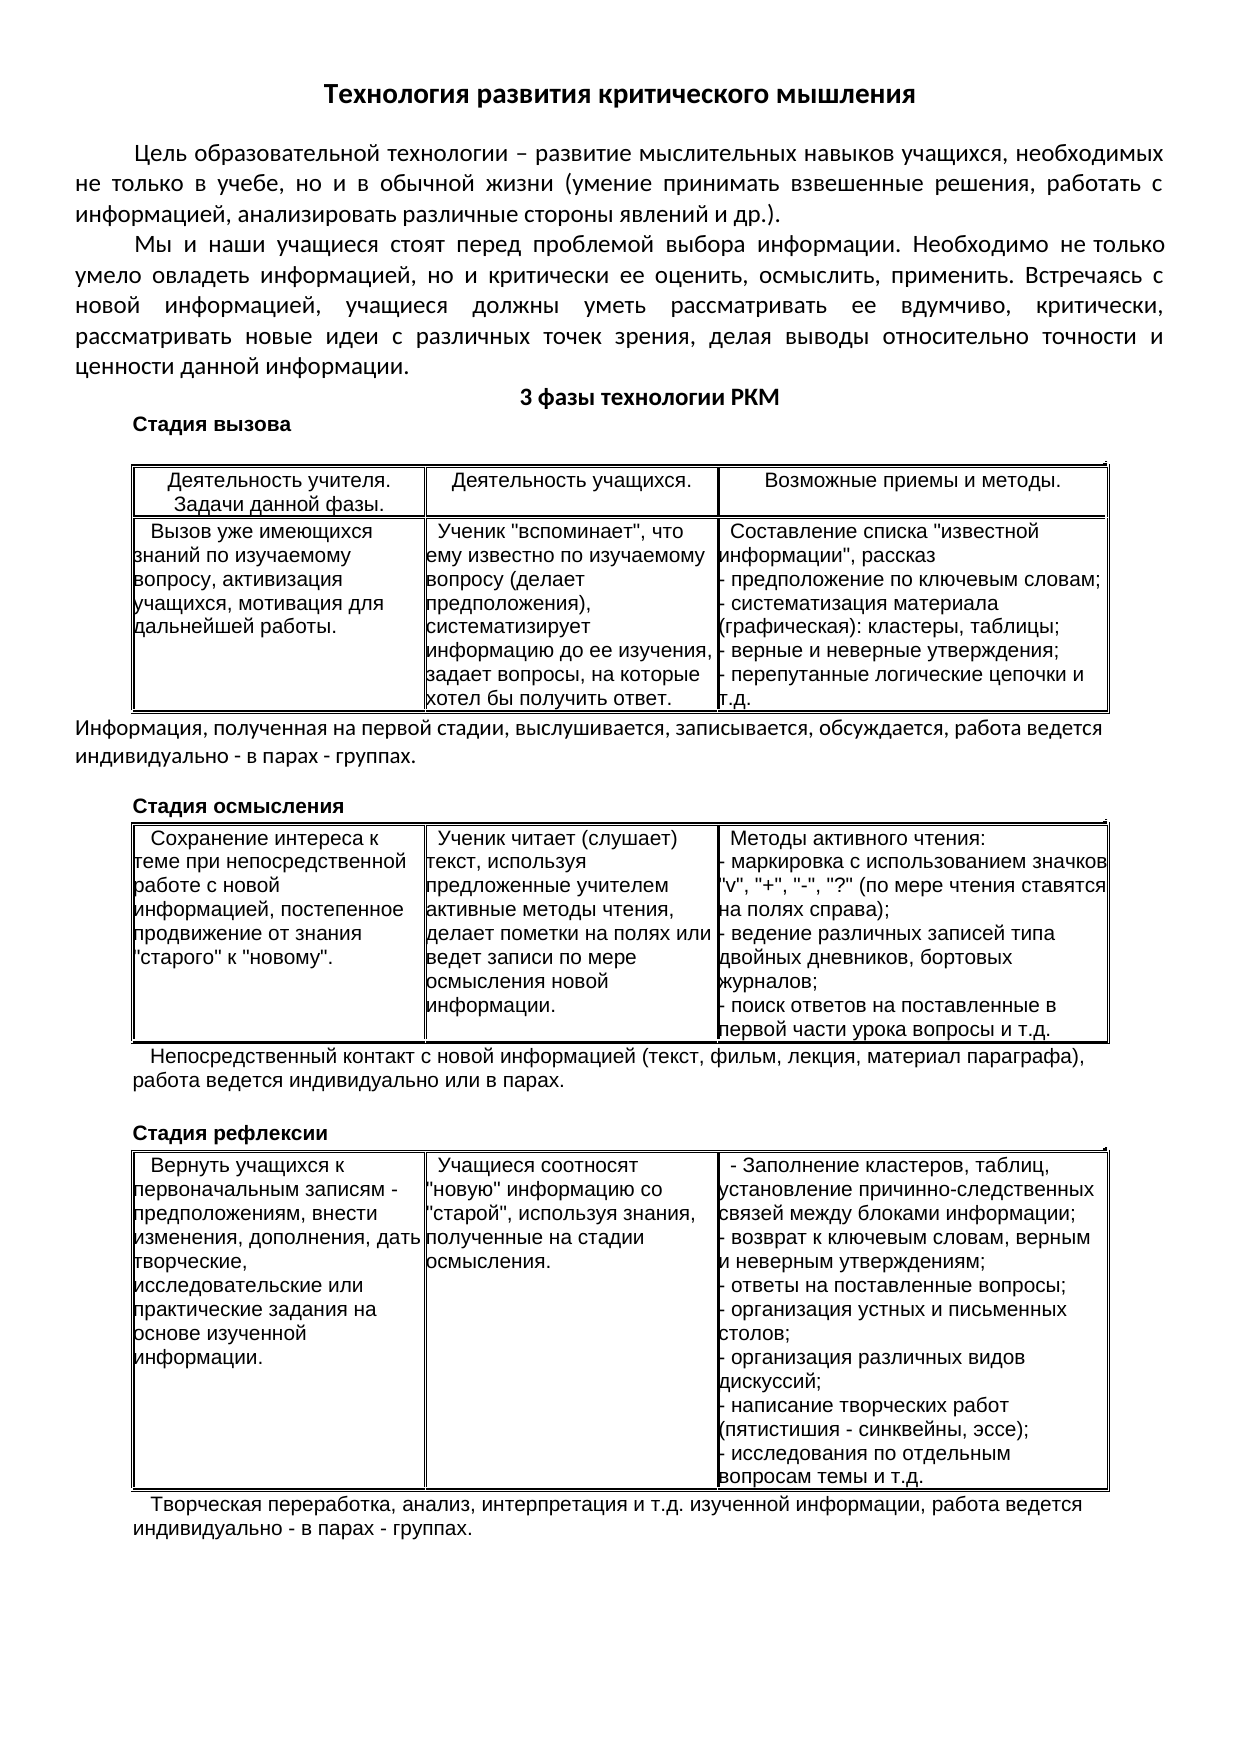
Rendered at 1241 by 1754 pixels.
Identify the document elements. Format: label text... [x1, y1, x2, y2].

table_cell Учащиеся соотносят "новую" информацию со "старой", используя знания, полученные на стадии осмысления. [426, 1153, 718, 1488]
table_header Стадия вызова [132, 411, 1107, 464]
table_cell Вернуть учащихся к первоначальным записям - предположениям, внести изменения, дополнения, дать творческие, исследовательские или практические задания на основе изученной информации. [133, 1153, 426, 1488]
table_header Стадия осмысления [132, 770, 1107, 822]
table_cell Составление списка "известной информации", рассказ - предположение по ключевым словам; - систематизация материала (графическая): кластеры, таблицы; - верные и неверные утверждения; - перепутанные логические цепочки и т.д. [718, 515, 1107, 710]
table_header Творческая переработка, анализ, интерпретация и т.д. изученной информации, работа ведется индивидуально - в парах - группах. [133, 1492, 1108, 1539]
table_header Непосредственный контакт с новой информацией (текст, фильм, лекция, материал параграфа), работа ведется индивидуально или в парах. [132, 1044, 1107, 1097]
text Мы и наши учащиеся стоят перед проблемой выбора информации. Необходимо не только умело овладеть информацией, но и критически ее оценить, осмыслить, применить. Встречаясь с новой информацией, учащиеся должны уметь рассматривать ее вдумчиво, критически, рассматривать новые идеи с различных точек зрения, делая выводы относительно точности и ценности данной информации. [75, 228, 1165, 381]
table_cell Возможные приемы и методы. [720, 468, 1107, 515]
table_cell Вызов уже имеющихся знаний по изучаемому вопросу, активизация учащихся, мотивация для дальнейшей работы. [133, 519, 426, 710]
table_cell Ученик читает (слушает) текст, используя предложенные учителем активные методы чтения, делает пометки на полях или ведет записи по мере осмысления новой информации. [426, 826, 718, 1041]
table_cell Сохранение интереса к теме при непосредственной работе с новой информацией, постепенное продвижение от знания "старого" к "новому". [133, 826, 426, 1041]
table_cell Деятельность учащихся. [427, 468, 717, 515]
text 3 фазы технологии РКМ [75, 381, 1165, 411]
text Информация, полученная на первой стадии, выслушивается, записывается, обсуждается, работа ведется индивидуально - в парах - группах. [75, 713, 1165, 769]
table_cell Методы активного чтения: - маркировка с использованием значков "v", "+", "-", "?" (по мере чтения ставятся на полях справа); - ведение различных записей типа двойных дневников, бортовых журналов; - поиск ответов на поставленные в первой части урока вопросы и т.д. [718, 826, 1107, 1041]
table_cell Ученик "вспоминает", что ему известно по изучаемому вопросу (делает предположения), систематизирует информацию до ее изучения, задает вопросы, на которые хотел бы получить ответ. [426, 519, 718, 710]
table_cell - Заполнение кластеров, таблиц, установление причинно-следственных связей между блоками информации; - возврат к ключевым словам, верным и неверным утверждениям; - ответы на поставленные вопросы; - организация устных и письменных столов; - организация различных видов дискуссий; - написание творческих работ (пятистишия - синквейны, эссе); - исследования по отдельным вопросам темы и т.д. [718, 1153, 1107, 1488]
text Технология развития критического мышления [75, 75, 1165, 111]
text Цель образовательной технологии – развитие мыслительных навыков учащихся, необходимых не только в учебе, но и в обычной жизни (умение принимать взвешенные решения, работать с информацией, анализировать различные стороны явлений и др.). [75, 137, 1165, 228]
table_cell Стадия рефлексии [132, 1097, 1107, 1150]
table_cell Деятельность учителя. Задачи данной фазы. [135, 468, 424, 515]
